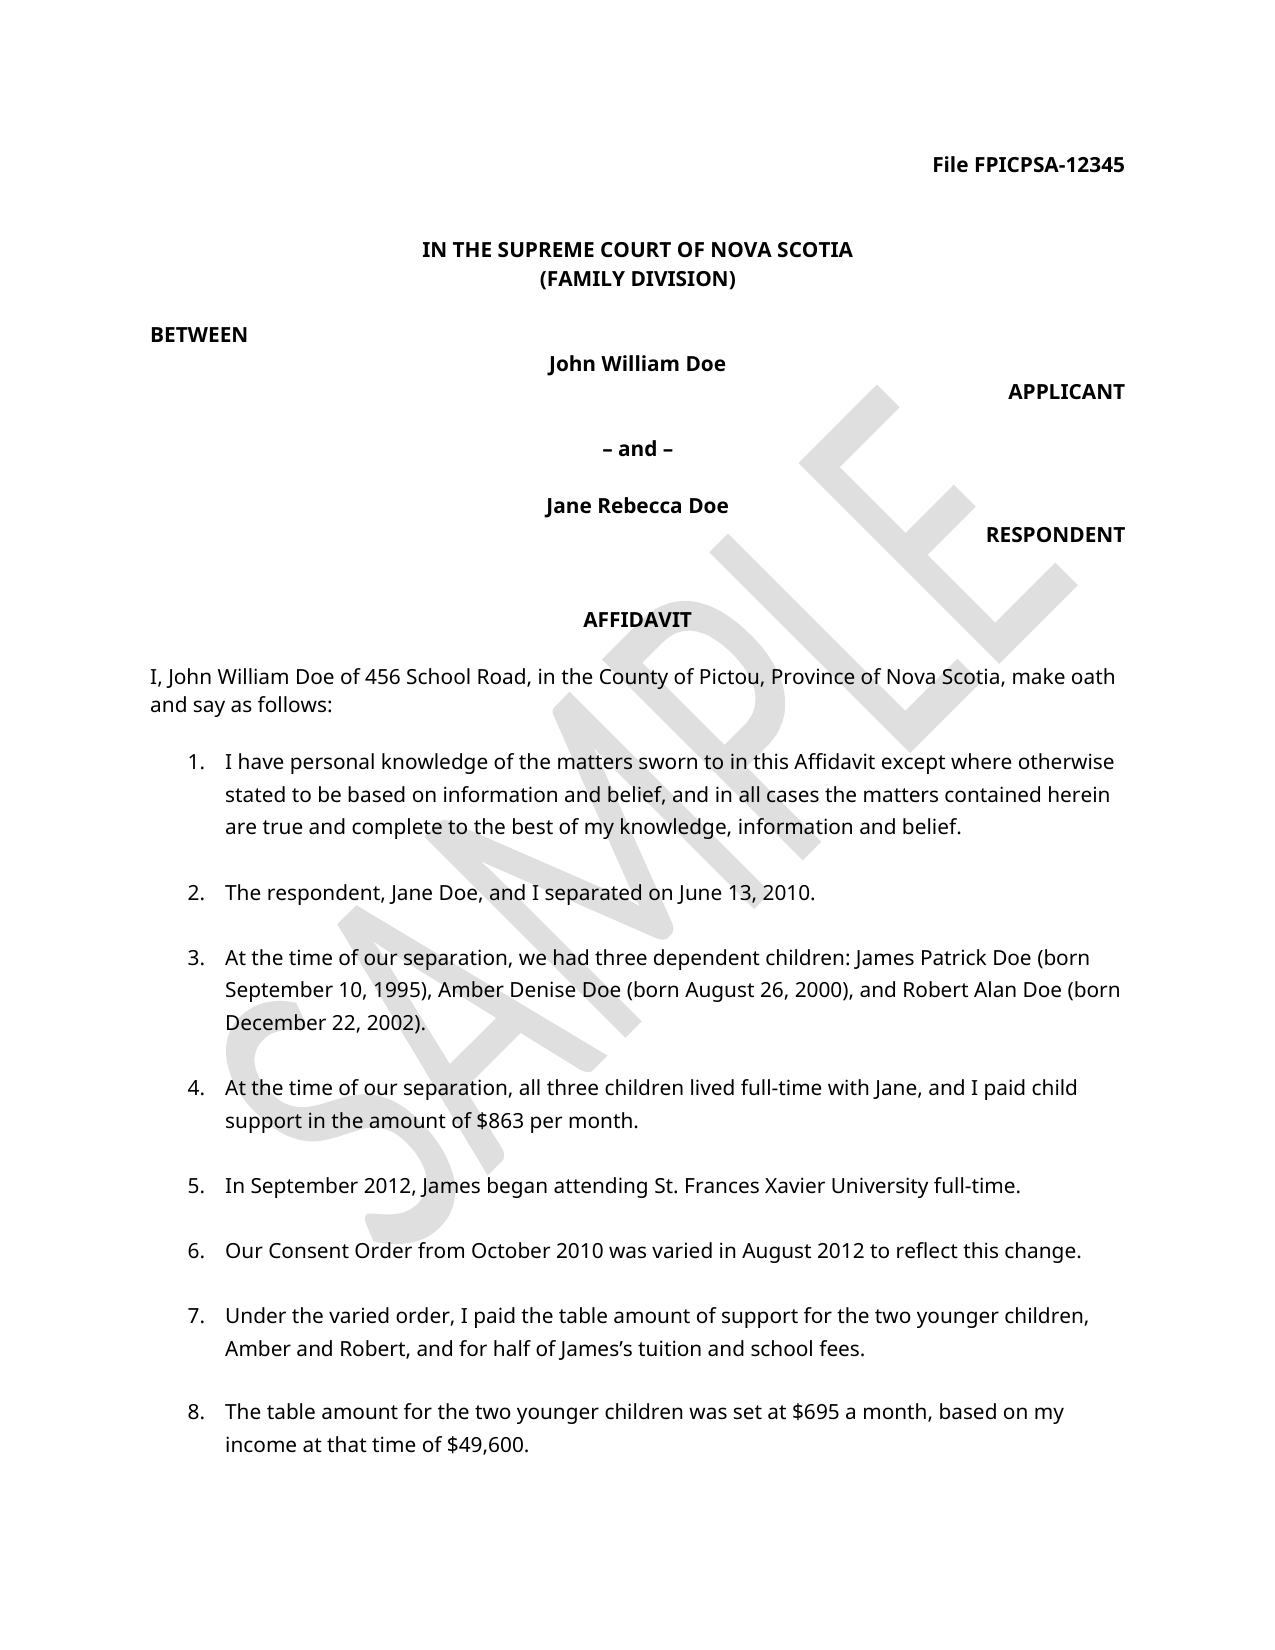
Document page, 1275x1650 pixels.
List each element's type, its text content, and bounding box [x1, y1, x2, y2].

list The table amount for the two younger children was set at $695 a month, based on my income at that time of $49,600. [187, 1397, 1125, 1458]
list In September 2012, James began attending St. Frances Xavier University full-time. [187, 1171, 1125, 1199]
text File FPICPSA-12345 [150, 150, 1125, 178]
text APPLICANT [150, 377, 1125, 406]
text I, John William Doe of 456 School Road, in the County of Pictou, Province of Nova Scotia, make oath and say as follows: [150, 662, 1125, 719]
text – and – [150, 434, 1125, 463]
list Under the varied order, I paid the table amount of support for the two younger children, Amber and Robert, and for half of James’s tuition and school fees. [187, 1301, 1125, 1362]
list The respondent, Jane Doe, and I separated on June 13, 2010. [187, 878, 1125, 906]
text RESPONDENT [150, 520, 1125, 548]
text BETWEEN [150, 321, 1125, 349]
list Our Consent Order from October 2010 was varied in August 2012 to reflect this change. [187, 1236, 1125, 1265]
text (FAMILY DIVISION) [150, 264, 1125, 292]
text AFFIDAVIT [150, 605, 1125, 633]
list At the time of our separation, we had three dependent children: James Patrick Doe (born September 10, 1995), Amber Denise Doe (born August 26, 2000), and Robert Alan Doe (born December 22, 2002). [187, 943, 1125, 1036]
text Jane Rebecca Doe [150, 491, 1125, 520]
text IN THE SUPREME COURT OF NOVA SCOTIA [150, 235, 1125, 264]
text John William Doe [150, 349, 1125, 377]
list At the time of our separation, all three children lived full-time with Jane, and I paid child support in the amount of $863 per month. [187, 1073, 1125, 1134]
list I have personal knowledge of the matters sworn to in this Affidavit except where otherwise stated to be based on information and belief, and in all cases the matters contained herein are true and complete to the best of my knowledge, information and belief. [187, 747, 1125, 841]
